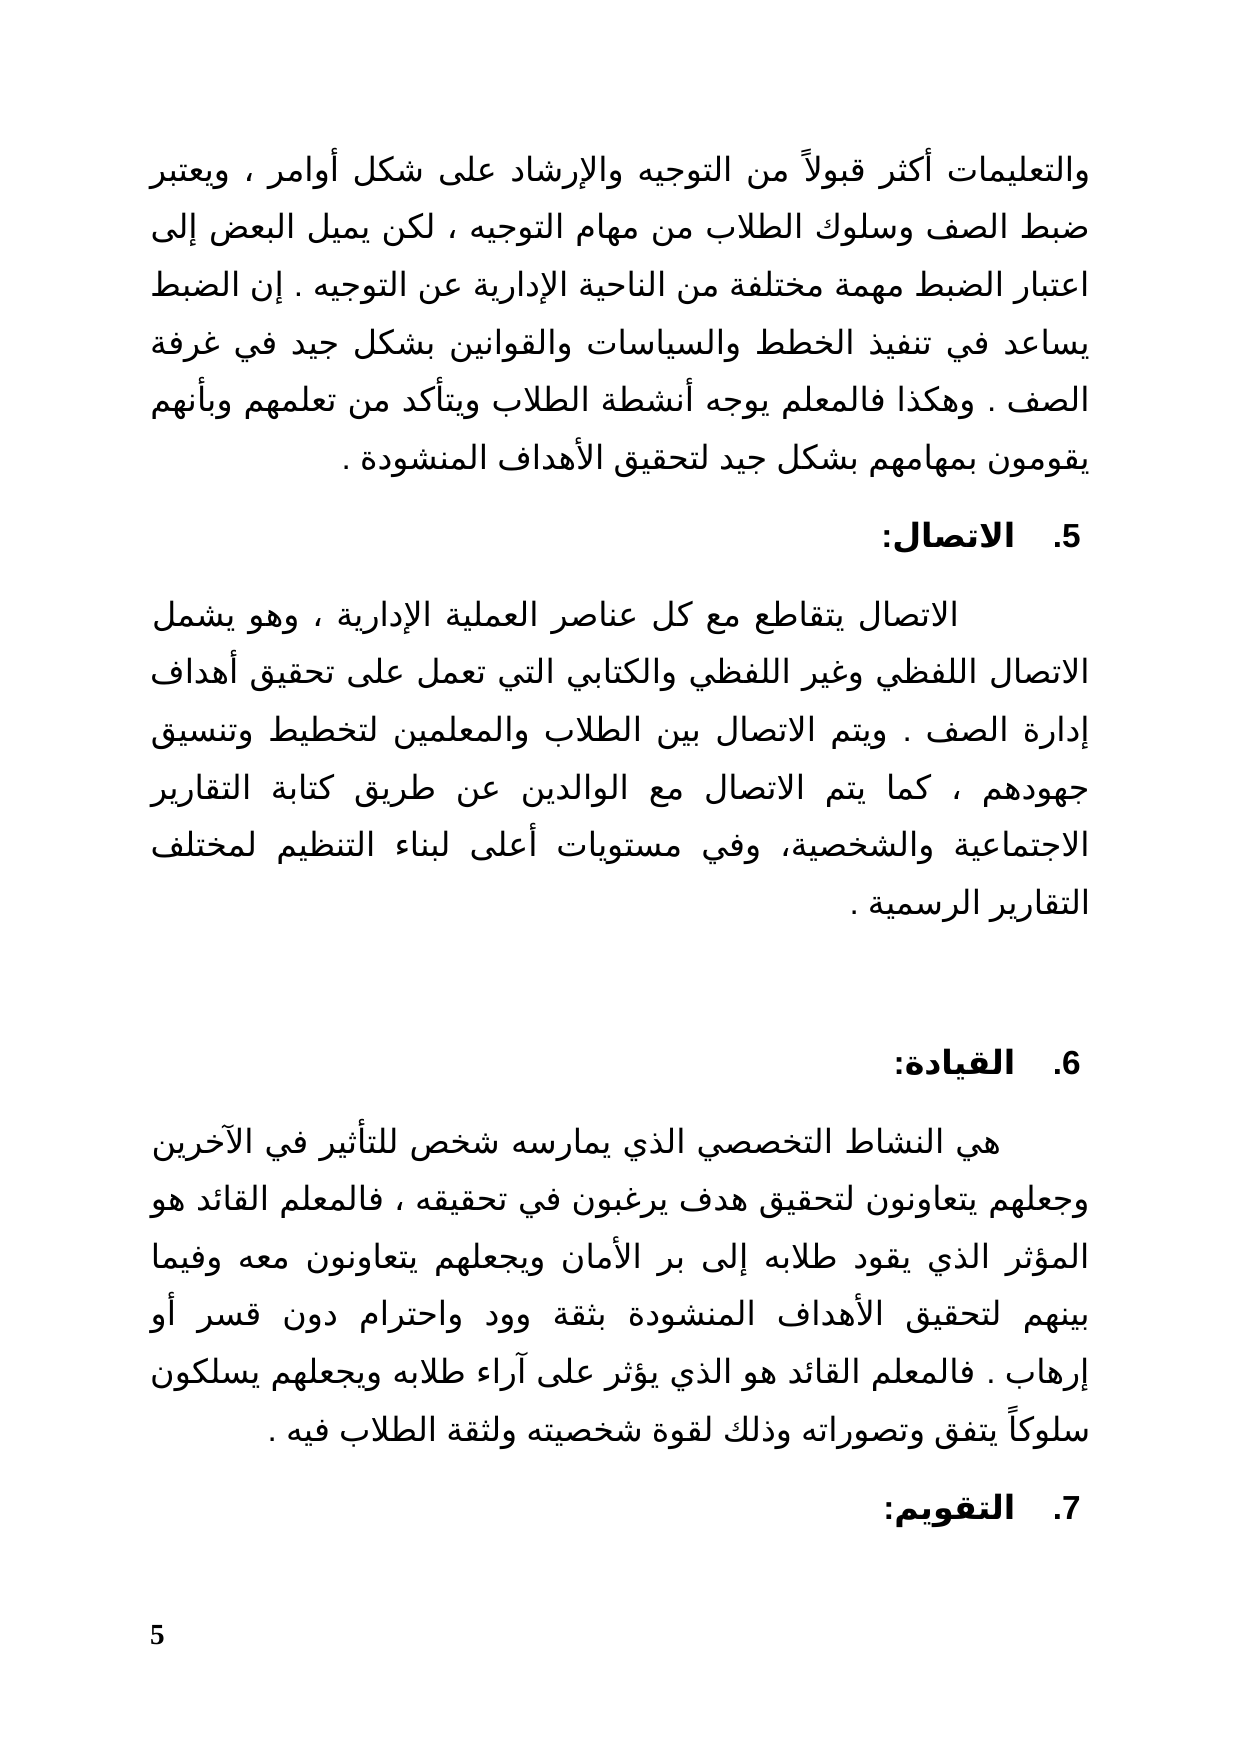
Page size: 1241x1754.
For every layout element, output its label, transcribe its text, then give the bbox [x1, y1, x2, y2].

list القيادة: [150, 1043, 1053, 1082]
text الاتصال يتقاطع مع كل عناصر العملية الإدارية ، وهو يشمل الاتصال اللفظي وغير اللفظي والكتابي التي تعمل على تحقيق أهداف إدارة الصف . ويتم الاتصال بين الطلاب والمعلمين لتخطيط وتنسيق جهودهم ، كما يتم الاتصال مع الوالدين عن طريق كتابة التقارير الاجتماعية والشخصية، وفي مستويات أعلى لبناء التنظيم لمختلف التقارير الرسمية . [150, 595, 1090, 921]
list الاتصال: [150, 516, 1053, 555]
list التقويم: [150, 1488, 1053, 1527]
text هي النشاط التخصصي الذي يمارسه شخص للتأثير في الآخرين وجعلهم يتعاونون لتحقيق هدف يرغبون في تحقيقه ، فالمعلم القائد هو المؤثر الذي يقود طلابه إلى بر الأمان ويجعلهم يتعاونون معه وفيما بينهم لتحقيق الأهداف المنشودة بثقة وود واحترام دون قسر أو إرهاب . فالمعلم القائد هو الذي يؤثر على آراء طلابه ويجعلهم يسلكون سلوكاً يتفق وتصوراته وذلك لقوة شخصيته ولثقة الطلاب فيه . [150, 1122, 1090, 1448]
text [150, 150, 1090, 476]
